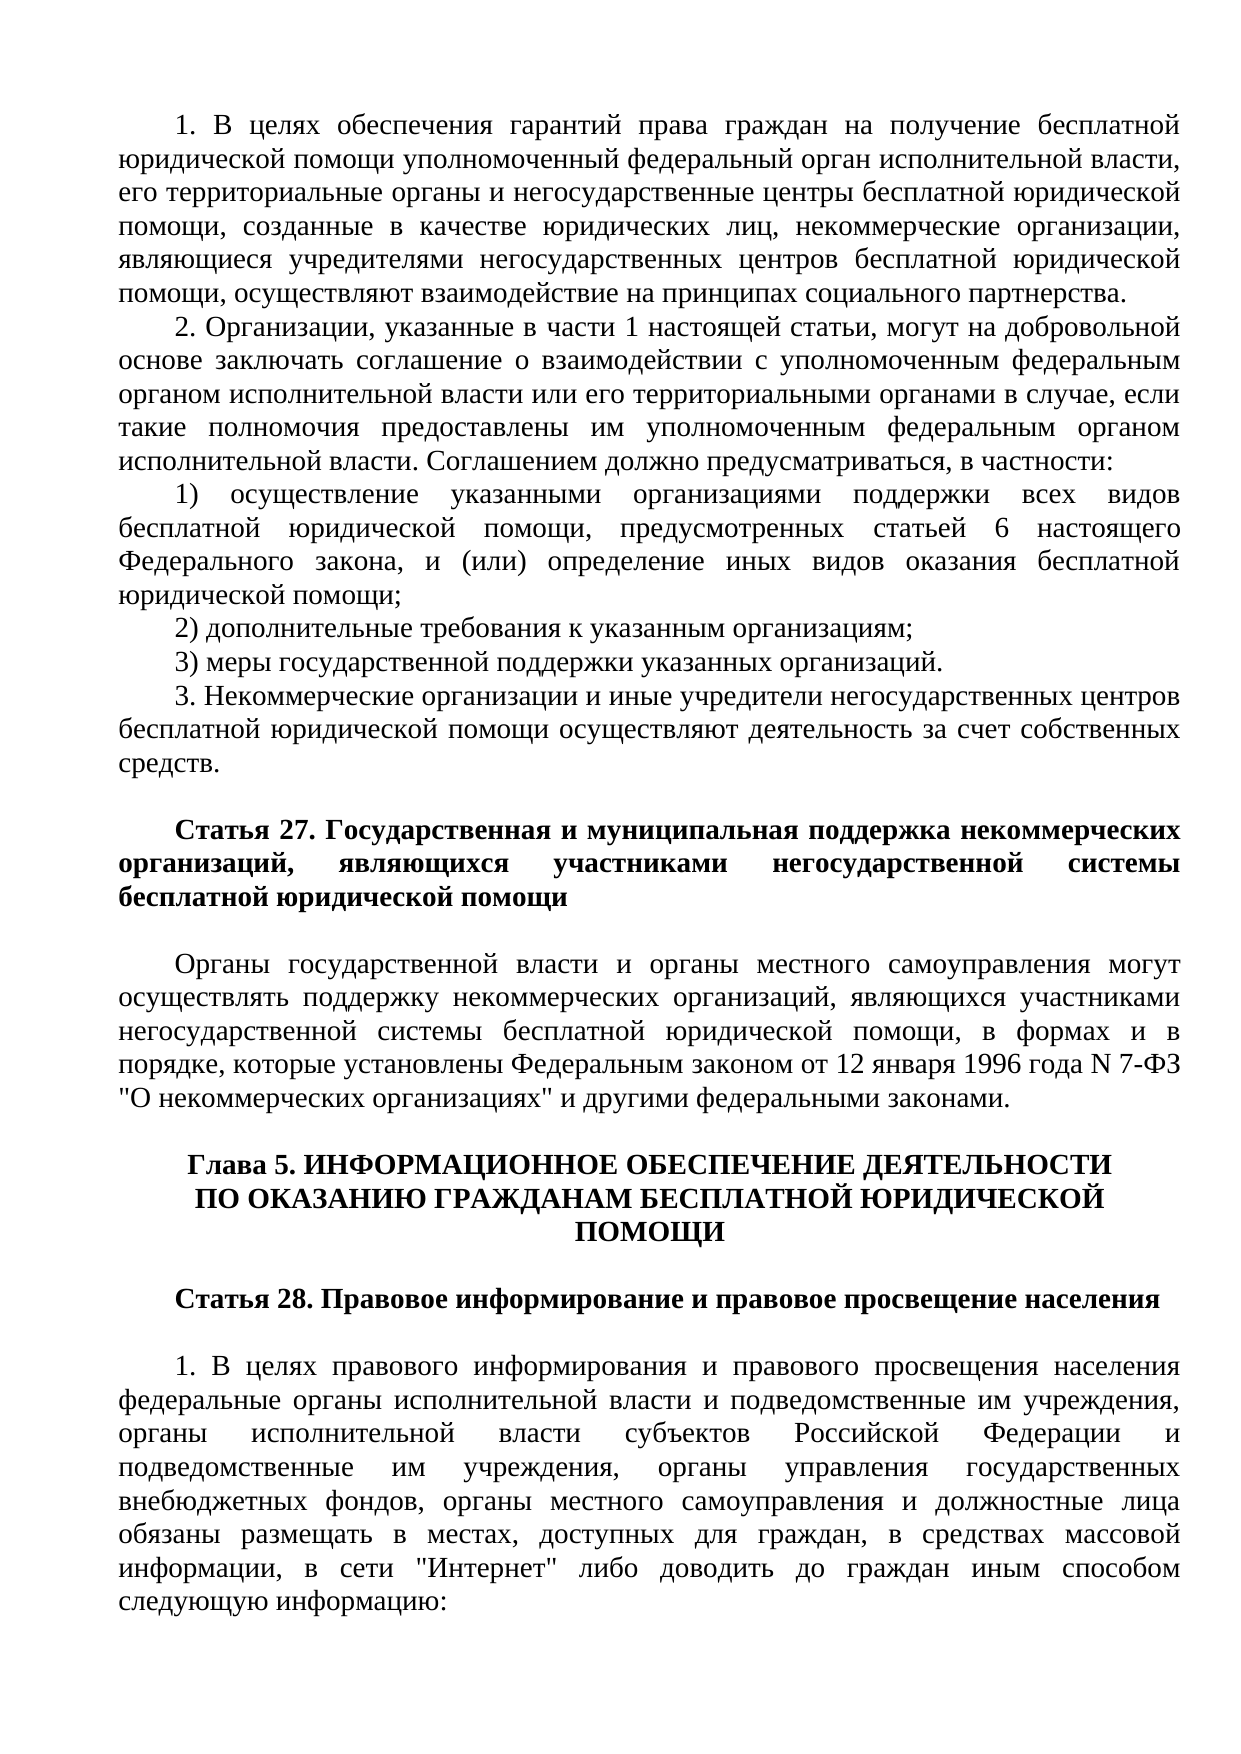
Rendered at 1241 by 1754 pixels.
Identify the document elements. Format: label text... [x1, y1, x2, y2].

text 3. Некоммерческие организации и иные учредители негосударственных центров бесплатной юридической помощи осуществляют деятельность за счет собственных средств. [118, 678, 1181, 778]
text Органы государственной власти и органы местного самоуправления могут осуществлять поддержку некоммерческих организаций, являющихся участниками негосударственной системы бесплатной юридической помощи, в формах и в порядке, которые установлены Федеральным законом от 12 января 1996 года N 7-ФЗ "О некоммерческих организациях" и другими федеральными законами. [118, 946, 1181, 1114]
title Статья 27. Государственная и муниципальная поддержка некоммерческих организаций, являющихся участниками негосударственной системы бесплатной юридической помощи [118, 812, 1181, 912]
text 3) меры государственной поддержки указанных организаций. [118, 644, 1181, 678]
title Глава 5. ИНФОРМАЦИОННОЕ ОБЕСПЕЧЕНИЕ ДЕЯТЕЛЬНОСТИ [118, 1147, 1181, 1181]
title ПО ОКАЗАНИЮ ГРАЖДАНАМ БЕСПЛАТНОЙ ЮРИДИЧЕСКОЙ ПОМОЩИ [118, 1181, 1181, 1248]
text 1) осуществление указанными организациями поддержки всех видов бесплатной юридической помощи, предусмотренных статьей 6 настоящего Федерального закона, и (или) определение иных видов оказания бесплатной юридической помощи; [118, 476, 1181, 611]
text 1. В целях обеспечения гарантий права граждан на получение бесплатной юридической помощи уполномоченный федеральный орган исполнительной власти, его территориальные органы и негосударственные центры бесплатной юридической помощи, созданные в качестве юридических лиц, некоммерческие организации, являющиеся учредителями негосударственных центров бесплатной юридической помощи, осуществляют взаимодействие на принципах социального партнерства. [118, 107, 1181, 309]
text 2) дополнительные требования к указанным организациям; [118, 611, 1181, 644]
title Статья 28. Правовое информирование и правовое просвещение населения [118, 1281, 1181, 1315]
text 2. Организации, указанные в части 1 настоящей статьи, могут на добровольной основе заключать соглашение о взаимодействии с уполномоченным федеральным органом исполнительной власти или его территориальными органами в случае, если такие полномочия предоставлены им уполномоченным федеральным органом исполнительной власти. Соглашением должно предусматриваться, в частности: [118, 309, 1181, 476]
text 1. В целях правового информирования и правового просвещения населения федеральные органы исполнительной власти и подведомственные им учреждения, органы исполнительной власти субъектов Российской Федерации и подведомственные им учреждения, органы управления государственных внебюджетных фондов, органы местного самоуправления и должностные лица обязаны размещать в местах, доступных для граждан, в средствах массовой информации, в сети "Интернет" либо доводить до граждан иным способом следующую информацию: [118, 1348, 1181, 1617]
